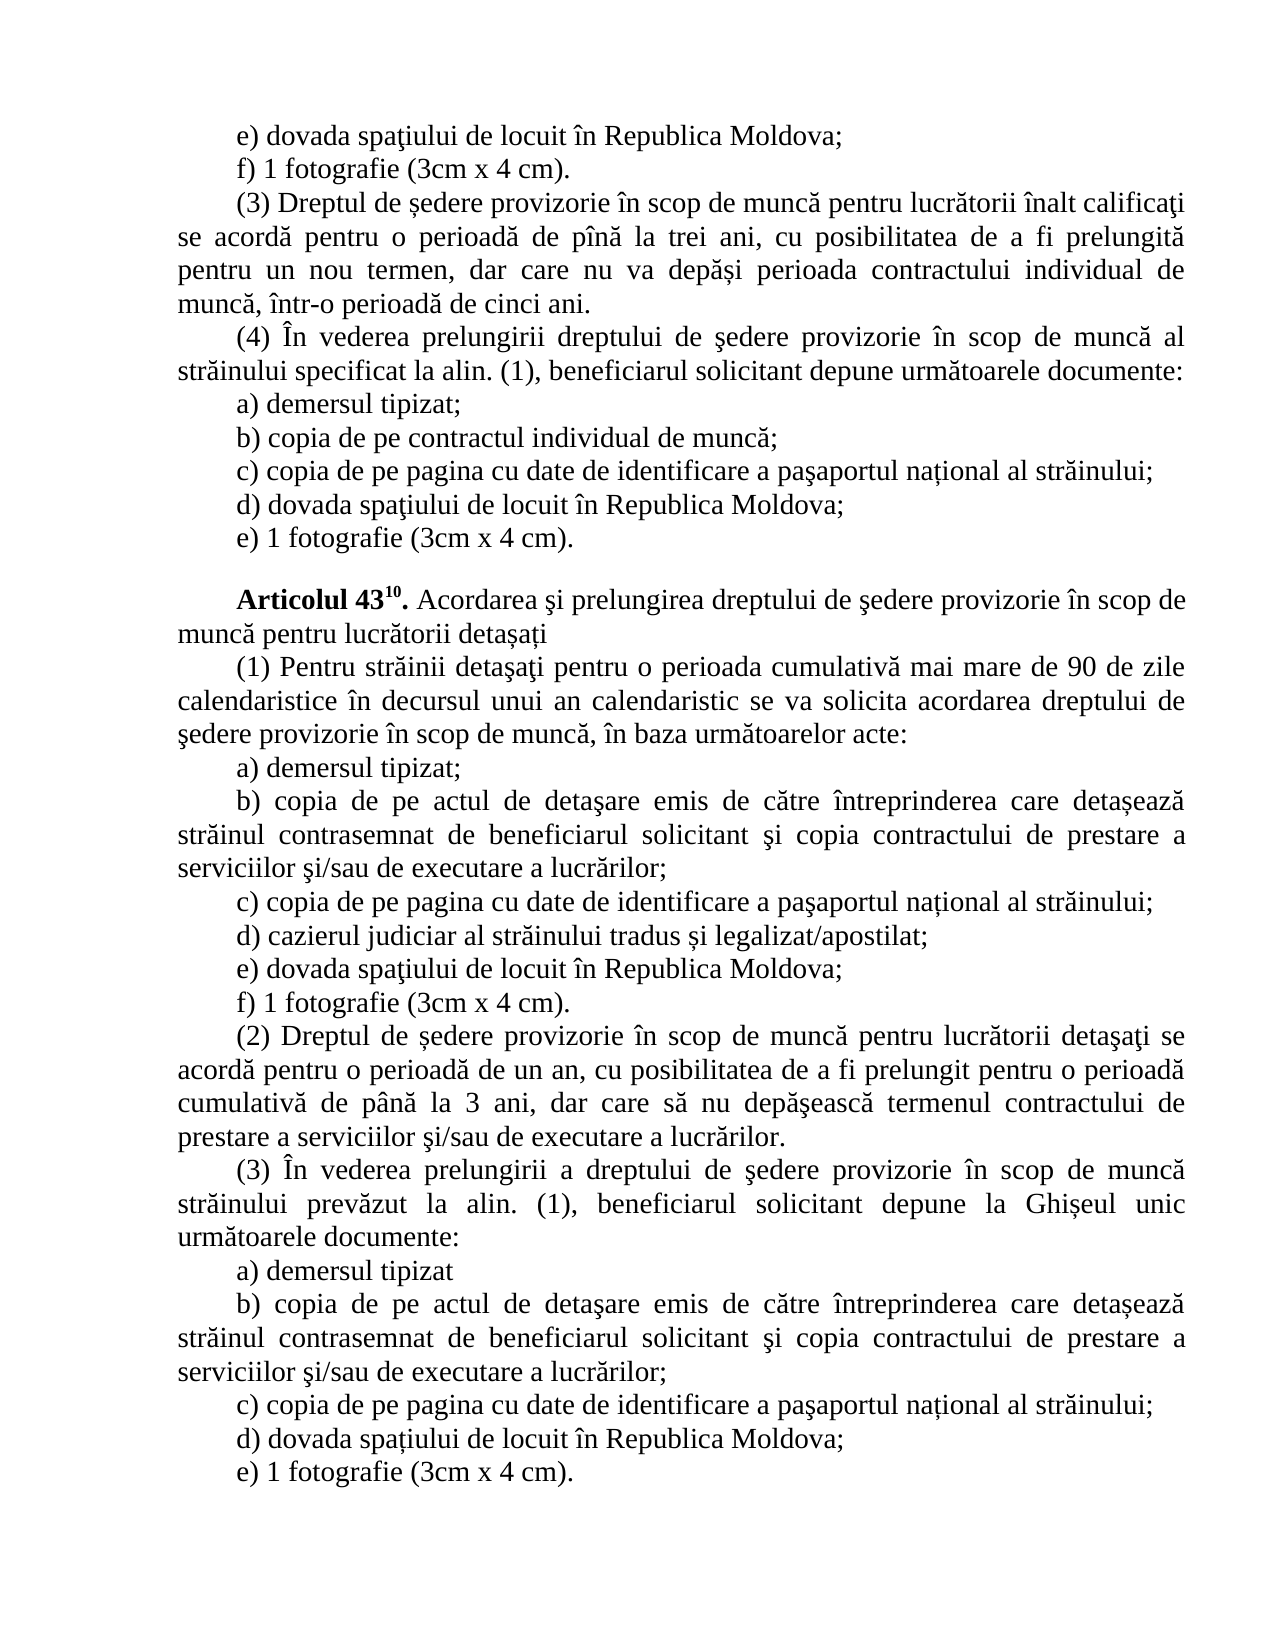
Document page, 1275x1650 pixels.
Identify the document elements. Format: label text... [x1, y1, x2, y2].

text (3) În vederea prelungirii a dreptului de şedere provizorie în scop de muncă străinului prevăzut la alin. (1), beneficiarul solicitant depune la Ghișeul unic următoarele documente: [177, 1152, 1186, 1253]
text (2) Dreptul de ședere provizorie în scop de muncă pentru lucrătorii detaşaţi se acordă pentru o perioadă de un an, cu posibilitatea de a fi prelungit pentru o perioadă cumulativă de până la 3 ani, dar care să nu depăşească termenul contractului de prestare a serviciilor şi/sau de executare a lucrărilor. [177, 1018, 1186, 1152]
text (3) Dreptul de ședere provizorie în scop de muncă pentru lucrătorii înalt calificaţi se acordă pentru o perioadă de pînă la trei ani, cu posibilitatea de a fi prelungită pentru un nou termen, dar care nu va depăși perioada contractului individual de muncă, într-o perioadă de cinci ani. [177, 185, 1186, 319]
text e) 1 fotografie (3cm x 4 cm). [177, 521, 1186, 554]
text c) copia de pe pagina cu date de identificare a paşaportul național al străinului; [177, 1387, 1186, 1421]
text Articolul 4310. Acordarea şi prelungirea dreptului de şedere provizorie în scop de muncă pentru lucrătorii detașați [177, 582, 1186, 649]
text a) demersul tipizat; [177, 750, 1186, 783]
text d) dovada spațiului de locuit în Republica Moldova; [177, 1421, 1186, 1454]
text f) 1 fotografie (3cm x 4 cm). [177, 152, 1186, 185]
text e) dovada spaţiului de locuit în Republica Moldova; [177, 118, 1186, 152]
text a) demersul tipizat; [177, 386, 1186, 420]
text c) copia de pe pagina cu date de identificare a paşaportul național al străinului; [177, 453, 1186, 487]
text d) dovada spaţiului de locuit în Republica Moldova; [177, 487, 1186, 521]
text (1) Pentru străinii detaşaţi pentru o perioada cumulativă mai mare de 90 de zile calendaristice în decursul unui an calendaristic se va solicita acordarea dreptului de şedere provizorie în scop de muncă, în baza următoarelor acte: [177, 649, 1186, 750]
text d) cazierul judiciar al străinului tradus și legalizat/apostilat; [177, 918, 1186, 951]
text b) copia de pe contractul individual de muncă; [177, 420, 1186, 453]
text b) copia de pe actul de detaşare emis de către întreprinderea care detașează străinul contrasemnat de beneficiarul solicitant şi copia contractului de prestare a serviciilor şi/sau de executare a lucrărilor; [177, 783, 1186, 884]
text f) 1 fotografie (3cm x 4 cm). [177, 985, 1186, 1018]
text e) dovada spaţiului de locuit în Republica Moldova; [177, 951, 1186, 985]
text a) demersul tipizat [177, 1253, 1186, 1287]
text (4) În vederea prelungirii dreptului de şedere provizorie în scop de muncă al străinului specificat la alin. (1), beneficiarul solicitant depune următoarele documente: [177, 319, 1186, 386]
text e) 1 fotografie (3cm x 4 cm). [177, 1454, 1186, 1488]
text c) copia de pe pagina cu date de identificare a paşaportul național al străinului; [177, 884, 1186, 918]
text b) copia de pe actul de detaşare emis de către întreprinderea care detașează străinul contrasemnat de beneficiarul solicitant şi copia contractului de prestare a serviciilor şi/sau de executare a lucrărilor; [177, 1287, 1186, 1387]
